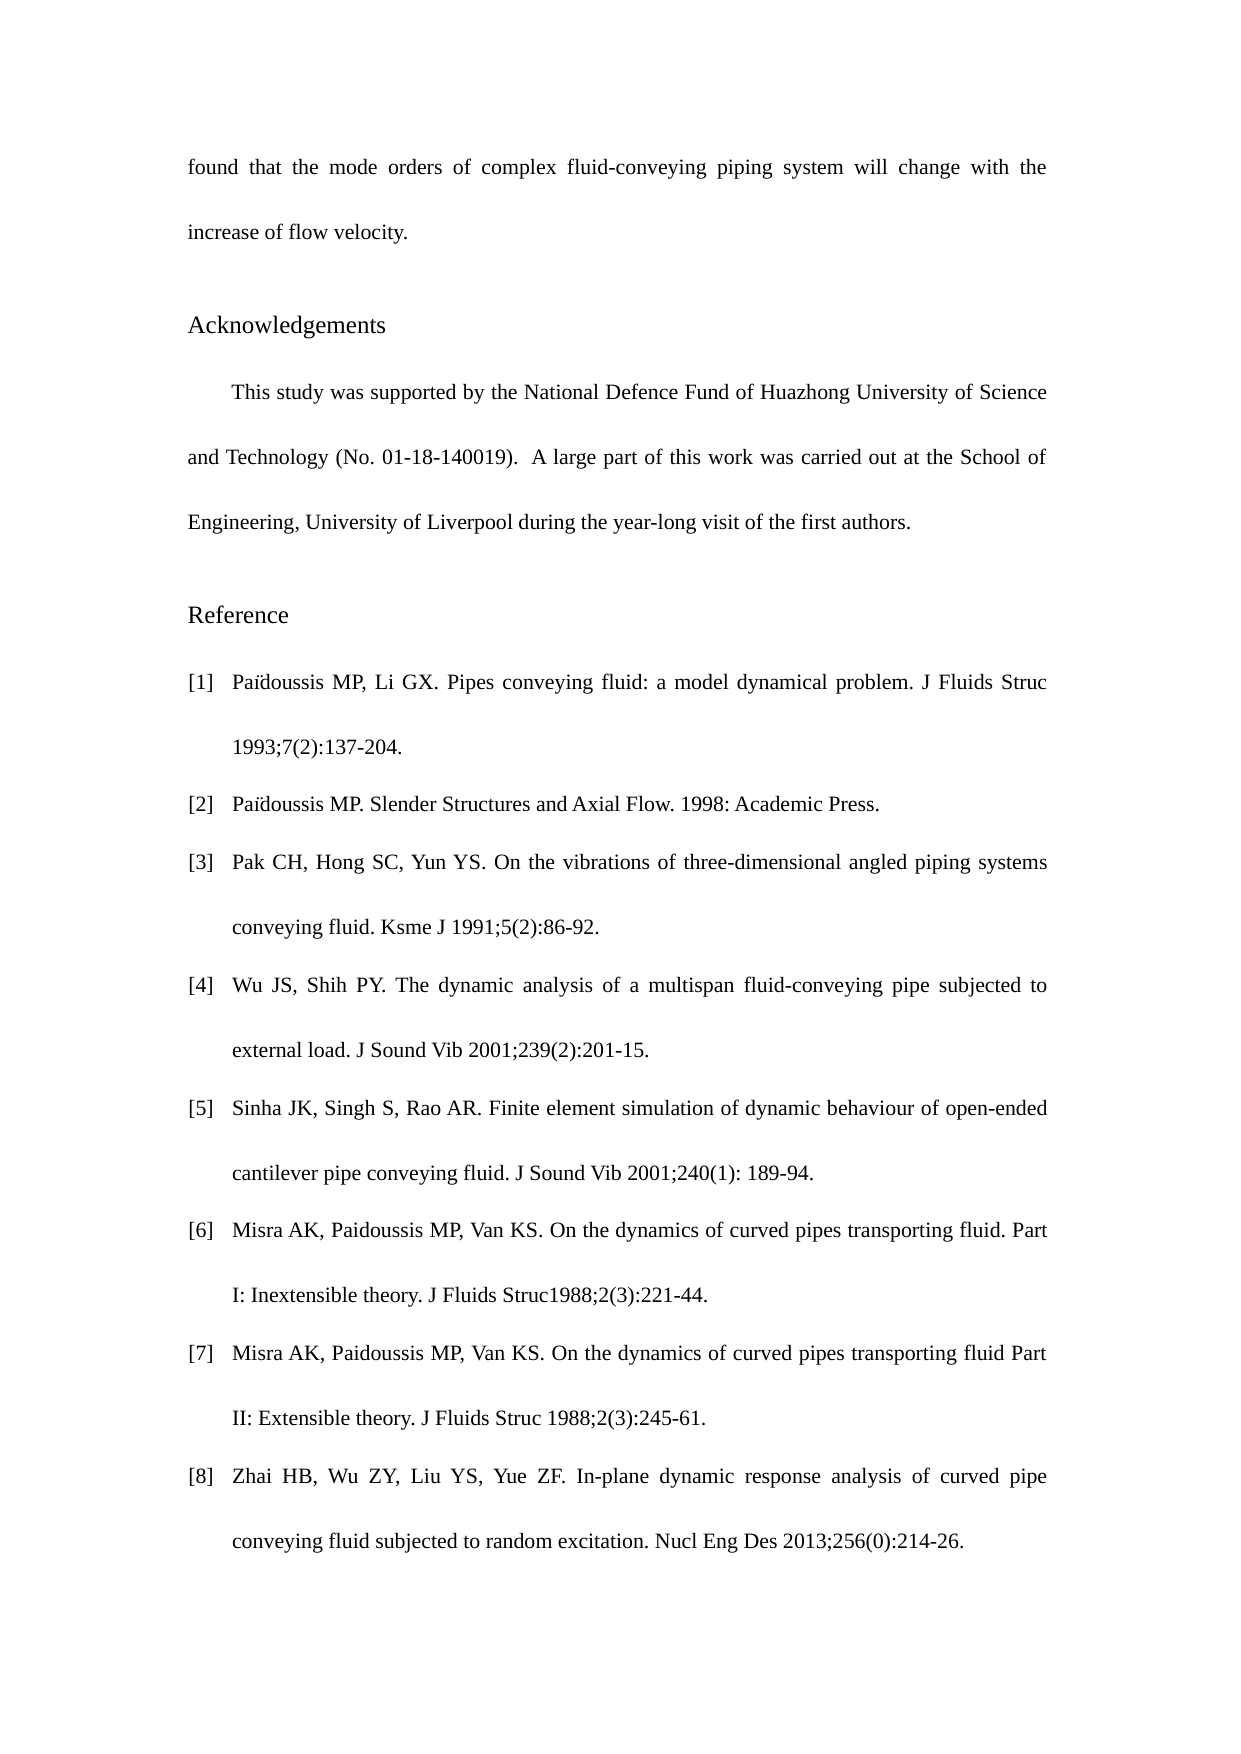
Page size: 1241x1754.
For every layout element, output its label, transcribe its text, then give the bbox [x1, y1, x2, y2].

list Misra AK, Paidoussis MP, Van KS. On the dynamics of curved pipes transporting fluid Part II: Extensible theory. J Fluids Struc 1988;2(3):245-61. [188, 1336, 1048, 1434]
text Acknowledgements [187, 308, 1048, 341]
text This study was supported by the National Defence Fund of Huazhong University of Science and Technology (No. 01-18-140019). A large part of this work was carried out at the School of Engineering, University of Liverpool during the year-long visit of the first authors. [187, 375, 1048, 537]
list Sinha JK, Singh S, Rao AR. Finite element simulation of dynamic behaviour of open-ended cantilever pipe conveying fluid. J Sound Vib 2001;240(1): 189-94. [188, 1091, 1048, 1188]
list Paı̈doussis MP. Slender Structures and Axial Flow. 1998: Academic Press. [188, 788, 1048, 820]
list Paı̈doussis MP, Li GX. Pipes conveying fluid: a model dynamical problem. J Fluids Struc 1993;7(2):137-204. [188, 665, 1048, 762]
text Reference [187, 598, 1048, 631]
list Wu JS, Shih PY. The dynamic analysis of a multispan fluid-conveying pipe subjected to external load. J Sound Vib 2001;239(2):201-15. [188, 968, 1048, 1066]
list Zhai HB, Wu ZY, Liu YS, Yue ZF. In-plane dynamic response analysis of curved pipe conveying fluid subjected to random excitation. Nucl Eng Des 2013;256(0):214-26. [188, 1459, 1048, 1556]
list Pak CH, Hong SC, Yun YS. On the vibrations of three-dimensional angled piping systems conveying fluid. Ksme J 1991;5(2):86-92. [188, 845, 1048, 943]
list Misra AK, Paidoussis MP, Van KS. On the dynamics of curved pipes transporting fluid. Part I: Inextensible theory. J Fluids Struc1988;2(3):221-44. [188, 1213, 1048, 1311]
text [187, 150, 1048, 247]
